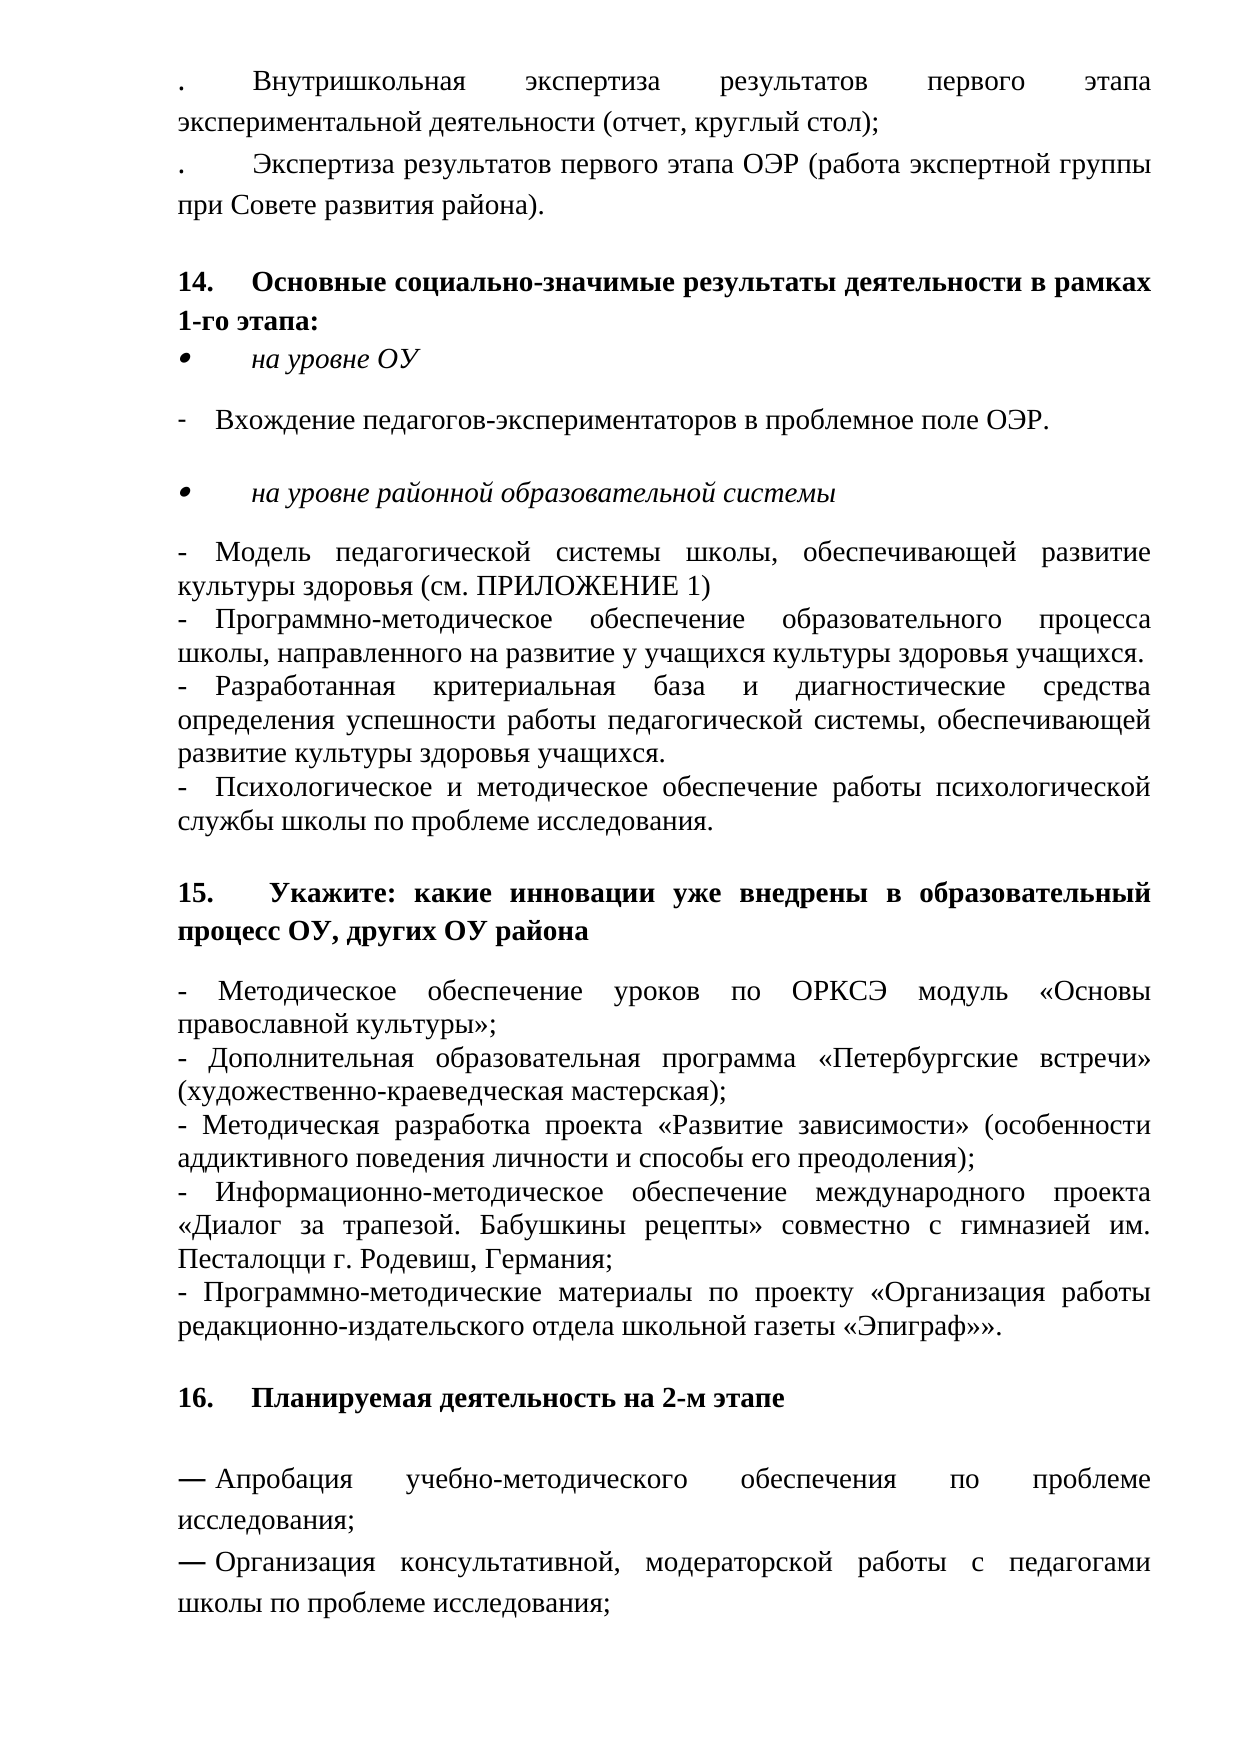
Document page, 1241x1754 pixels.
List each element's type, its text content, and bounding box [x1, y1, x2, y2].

list Укажите: какие инновации уже внедрены в образовательный процесс ОУ, других ОУ района [177, 875, 1152, 947]
list Планируемая деятельность на 2-м этапе [177, 1380, 1152, 1414]
list Программно-методическое обеспечение образовательного процесса школы, направленного на развитие у учащихся культуры здоровья учащихся. [177, 601, 1152, 668]
list Модель педагогической системы школы, обеспечивающей развитие культуры здоровья (см. ПРИЛОЖЕНИЕ 1) [177, 534, 1152, 601]
list Организация консультативной, модераторской работы с педагогами школы по проблеме исследования; [177, 1541, 1152, 1619]
list Апробация учебно-методического обеспечения по проблеме исследования; [177, 1457, 1152, 1536]
list Внутришкольная экспертиза результатов первого этапа экспериментальной деятельности (отчет, круглый стол); [177, 59, 1152, 137]
list Разработанная критериальная база и диагностические средства определения успешности работы педагогической системы, обеспечивающей развитие культуры здоровья учащихся. [177, 668, 1152, 769]
list на уровне ОУ [177, 341, 1152, 375]
text - Методическое обеспечение уроков по ОРКСЭ модуль «Основы православной культуры»; [177, 973, 1152, 1040]
list Основные социально-значимые результаты деятельности в рамках 1-го этапа: [177, 264, 1152, 336]
text - Программно-методические материалы по проекту «Организация работы редакционно-издательского отдела школьной газеты «Эпиграф»». [177, 1274, 1152, 1342]
list Экспертиза результатов первого этапа ОЭР (работа экспертной группы при Совете развития района). [177, 142, 1152, 221]
text - Информационно-методическое обеспечение международного проекта «Диалог за трапезой. Бабушкины рецепты» совместно с гимназией им. Песталоцци г. Родевиш, Германия; [177, 1174, 1152, 1274]
list на уровне районной образовательной системы [177, 475, 1152, 508]
text - Методическая разработка проекта «Развитие зависимости» (особенности аддиктивного поведения личности и способы его преодоления); [177, 1107, 1152, 1174]
text - Дополнительная образовательная программа «Петербургские встречи» (художественно-краеведческая мастерская); [177, 1040, 1152, 1107]
list Вхождение педагогов-экспериментаторов в проблемное поле ОЭР. [177, 401, 1152, 436]
list Психологическое и методическое обеспечение работы психологической службы школы по проблеме исследования. [177, 769, 1152, 836]
